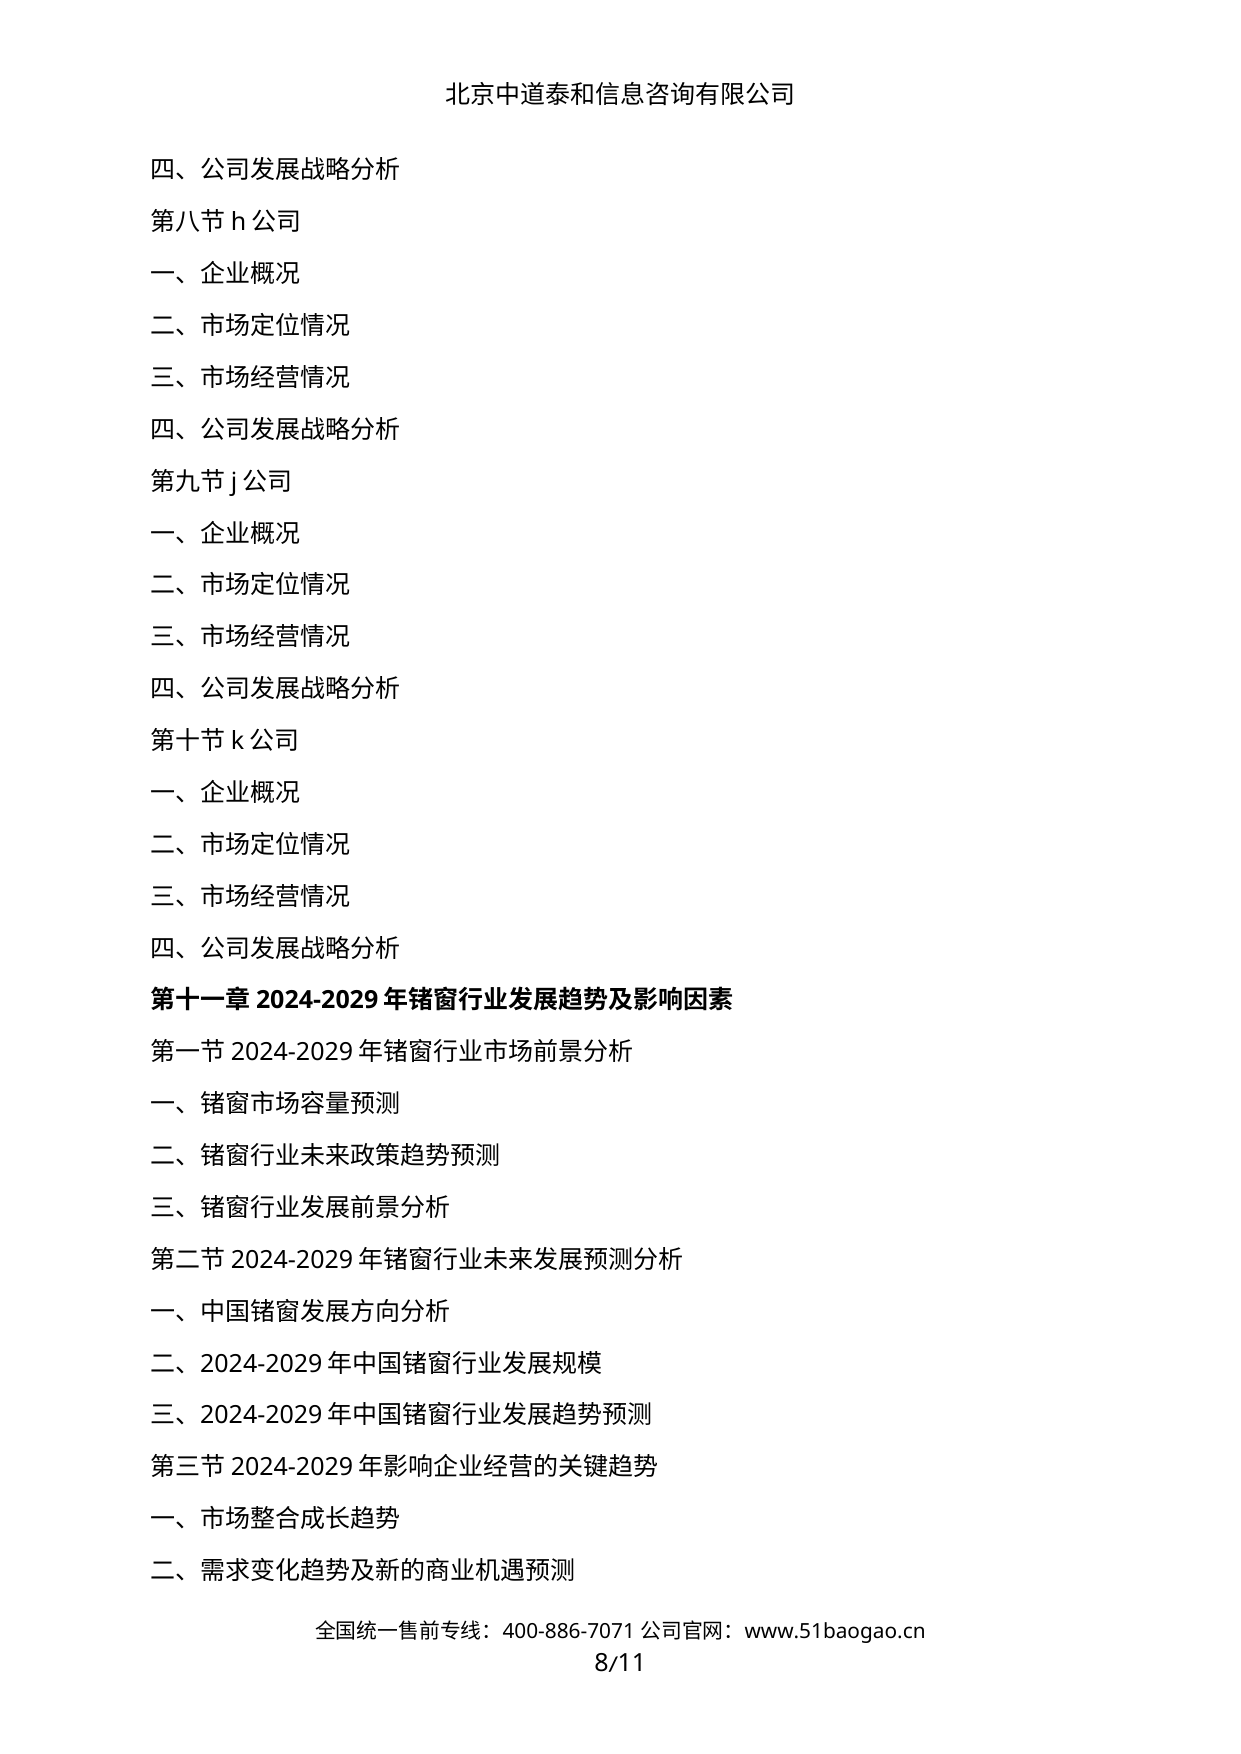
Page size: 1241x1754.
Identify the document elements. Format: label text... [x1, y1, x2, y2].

text 二、市场定位情况 [150, 306, 1090, 342]
text 一、企业概况 [150, 772, 1090, 809]
text 第十一章 2024-2029年锗窗行业发展趋势及影响因素 [150, 980, 1090, 1016]
text 第十节 k公司 [150, 721, 1090, 757]
text 一、企业概况 [150, 513, 1090, 549]
text 三、锗窗行业发展前景分析 [150, 1187, 1090, 1224]
text 二、市场定位情况 [150, 824, 1090, 861]
text 第一节 2024-2029年锗窗行业市场前景分析 [150, 1032, 1090, 1068]
text 三、市场经营情况 [150, 357, 1090, 394]
text 四、公司发展战略分析 [150, 669, 1090, 705]
text 第八节 h公司 [150, 202, 1090, 238]
text 二、锗窗行业未来政策趋势预测 [150, 1136, 1090, 1172]
text 一、企业概况 [150, 254, 1090, 290]
text 第九节 j公司 [150, 461, 1090, 497]
text 一、市场整合成长趋势 [150, 1499, 1090, 1535]
text 二、需求变化趋势及新的商业机遇预测 [150, 1551, 1090, 1587]
text 第三节 2024-2029年影响企业经营的关键趋势 [150, 1447, 1090, 1483]
text 三、市场经营情况 [150, 617, 1090, 653]
text 四、公司发展战略分析 [150, 928, 1090, 964]
text 三、市场经营情况 [150, 876, 1090, 912]
text 四、公司发展战略分析 [150, 150, 1090, 186]
text 四、公司发展战略分析 [150, 409, 1090, 446]
text 二、市场定位情况 [150, 565, 1090, 601]
text 一、中国锗窗发展方向分析 [150, 1291, 1090, 1327]
text 第二节 2024-2029年锗窗行业未来发展预测分析 [150, 1239, 1090, 1276]
text 一、锗窗市场容量预测 [150, 1084, 1090, 1120]
text 二、2024-2029年中国锗窗行业发展规模 [150, 1343, 1090, 1379]
text 三、2024-2029年中国锗窗行业发展趋势预测 [150, 1395, 1090, 1431]
